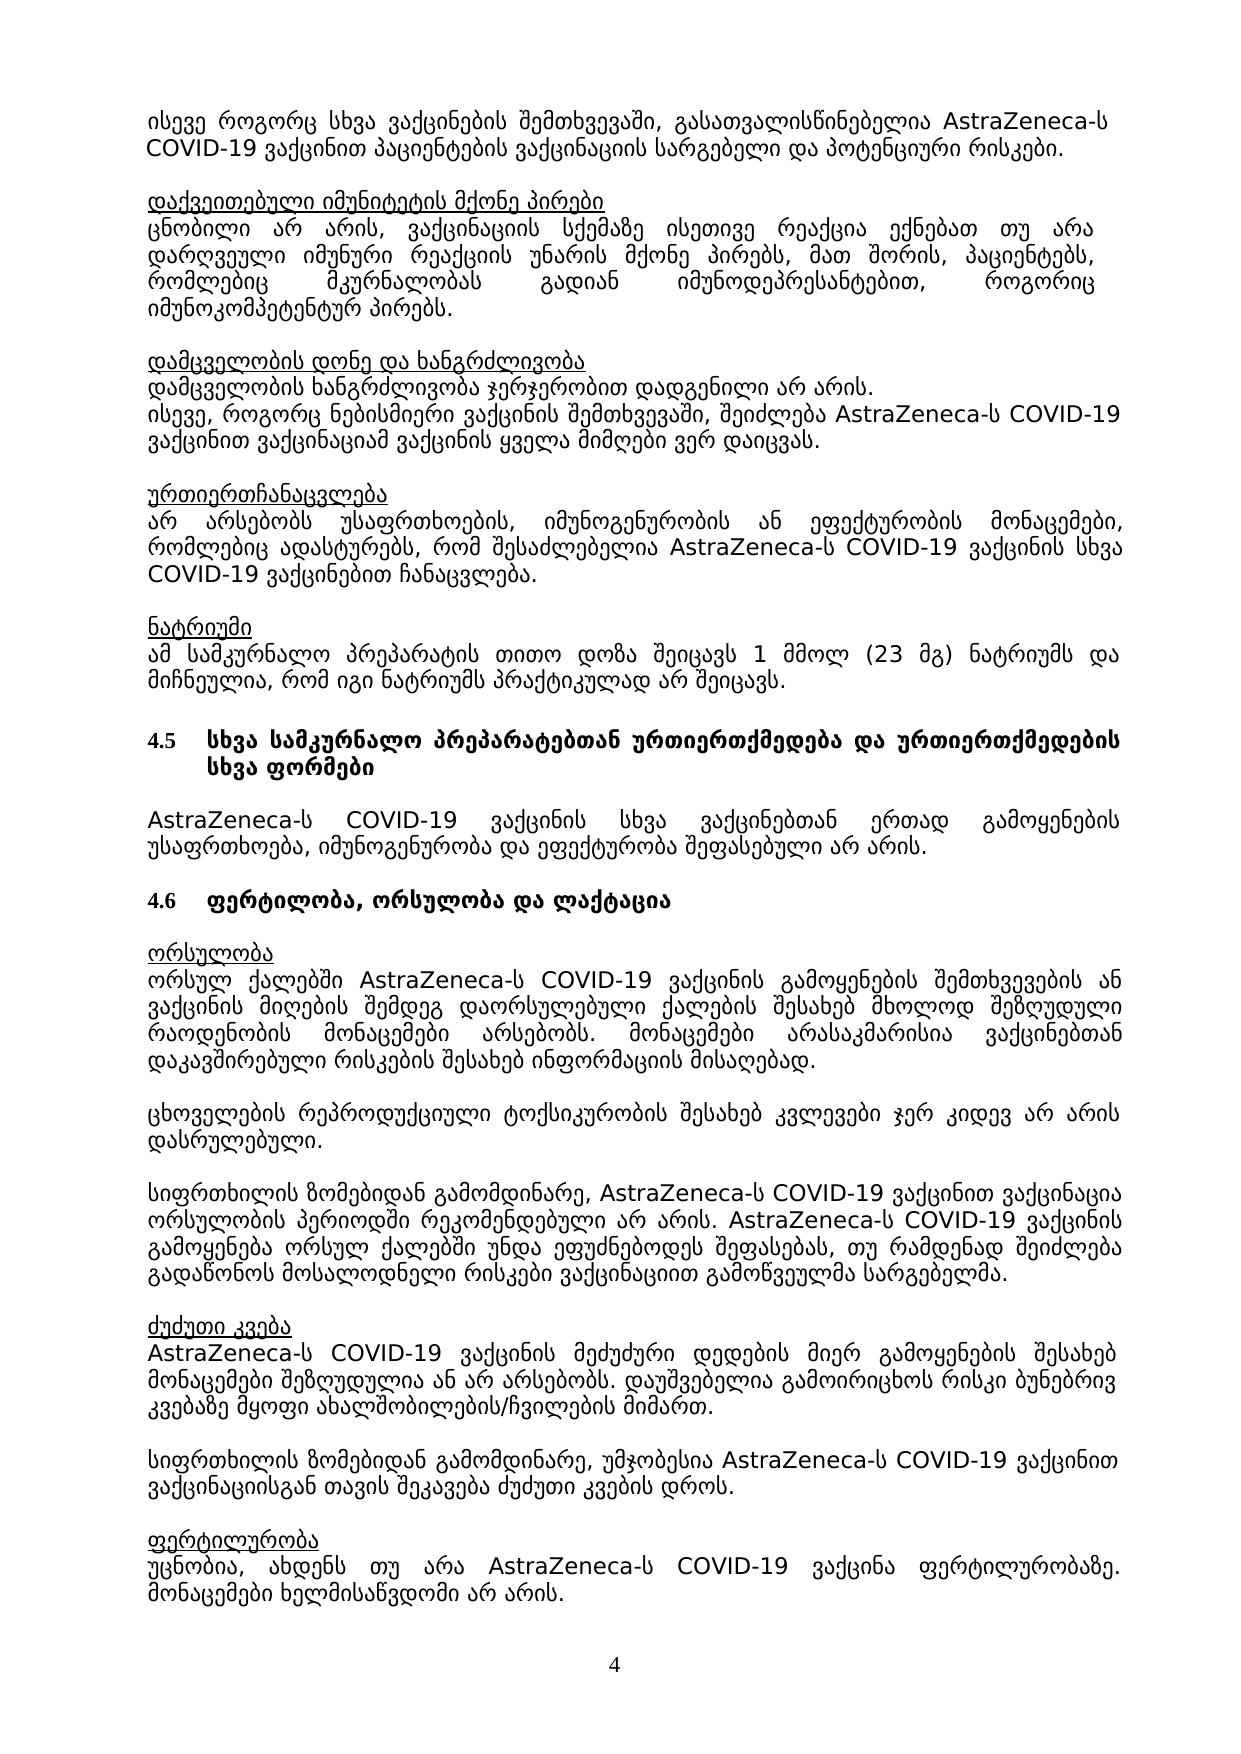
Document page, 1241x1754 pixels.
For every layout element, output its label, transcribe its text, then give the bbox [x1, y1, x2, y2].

text დამცველობის დონე და ხანგრძლივობა [147, 348, 1122, 375]
text ნატრიუმი [147, 614, 1122, 641]
text ისევე როგორც სხვა ვაქცინების შემთხვევაში, გასათვალისწინებელია AstraZeneca-ს COVID-19 ვაქცინით პაციენტების ვაქცინაციის სარგებელი და პოტენციური რისკები. [146, 108, 1109, 162]
subtitle სხვა სამკურნალო პრეპარატებთან ურთიერთქმედება და ურთიერთქმედების სხვა ფორმები [147, 727, 1122, 781]
text დაქვეითებული იმუნიტეტის მქონე პირები [147, 188, 1122, 215]
text სიფრთხილის ზომებიდან გამომდინარე, AstraZeneca-ს COVID-19 ვაქცინით ვაქცინაცია ორსულობის პერიოდში რეკომენდებული არ არის. AstraZeneca-ს COVID-19 ვაქცინის გამოყენება ორსულ ქალებში უნდა ეფუძნებოდეს შეფასებას, თუ რამდენად შეიძლება გადაწონოს მოსალოდნელი რისკები ვაქცინაციით გამოწვეულმა სარგებელმა. [147, 1180, 1124, 1287]
text ფერტილურობა [147, 1527, 1122, 1553]
text ცხოველების რეპროდუქციული ტოქსიკურობის შესახებ კვლევები ჯერ კიდევ არ არის დასრულებული. [147, 1100, 1122, 1153]
text ძუძუთი კვება [147, 1313, 1122, 1340]
text ურთიერთჩანაცვლება [147, 481, 1122, 508]
text AstraZeneca-ს COVID-19 ვაქცინის მეძუძური დედების მიერ გამოყენების შესახებ მონაცემები შეზღუდულია ან არ არსებობს. დაუშვებელია გამოირიცხოს რისკი ბუნებრივ კვებაზე მყოფი ახალშობილების/ჩვილების მიმართ. [147, 1340, 1118, 1420]
text სიფრთხილის ზომებიდან გამომდინარე, უმჯობესია AstraZeneca-ს COVID-19 ვაქცინით ვაქცინაციისგან თავის შეკავება ძუძუთი კვების დროს. [147, 1447, 1119, 1500]
text არ არსებობს უსაფრთხოების, იმუნოგენურობის ან ეფექტურობის მონაცემები, რომლებიც ადასტურებს, რომ შესაძლებელია AstraZeneca-ს COVID-19 ვაქცინის სხვა COVID-19 ვაქცინებით ჩანაცვლება. [147, 508, 1124, 588]
text ცნობილი არ არის, ვაქცინაციის სქემაზე ისეთივე რეაქცია ექნებათ თუ არა დარღვეული იმუნური რეაქციის უნარის მქონე პირებს, მათ შორის, პაციენტებს, რომლებიც მკურნალობას გადიან იმუნოდეპრესანტებით, როგორიც იმუნოკომპეტენტურ პირებს. [147, 215, 1096, 322]
text ორსულობა [147, 941, 1122, 967]
subtitle ფერტილობა, ორსულობა და ლაქტაცია [147, 887, 1122, 914]
text ამ სამკურნალო პრეპარატის თითო დოზა შეიცავს 1 მმოლ (23 მგ) ნატრიუმს და მიჩნეულია, რომ იგი ნატრიუმს პრაქტიკულად არ შეიცავს. [147, 641, 1121, 694]
text უცნობია, ახდენს თუ არა AstraZeneca-ს COVID-19 ვაქცინა ფერტილურობაზე. მონაცემები ხელმისაწვდომი არ არის. [147, 1553, 1122, 1607]
text დამცველობის ხანგრძლივობა ჯერჯერობით დადგენილი არ არის. [147, 375, 1122, 401]
text ისევე, როგორც ნებისმიერი ვაქცინის შემთხვევაში, შეიძლება AstraZeneca-ს COVID-19 ვაქცინით ვაქცინაციამ ვაქცინის ყველა მიმღები ვერ დაიცვას. [147, 401, 1122, 454]
text ორსულ ქალებში AstraZeneca-ს COVID-19 ვაქცინის გამოყენების შემთხვევების ან ვაქცინის მიღების შემდეგ დაორსულებული ქალების შესახებ მხოლოდ შეზღუდული რაოდენობის მონაცემები არსებობს. მონაცემები არასაკმარისია ვაქცინებთან დაკავშირებული რისკების შესახებ ინფორმაციის მისაღებად. [147, 967, 1124, 1073]
text AstraZeneca-ს COVID-19 ვაქცინის სხვა ვაქცინებთან ერთად გამოყენების უსაფრთხოება, იმუნოგენურობა და ეფექტურობა შეფასებული არ არის. [147, 807, 1121, 860]
